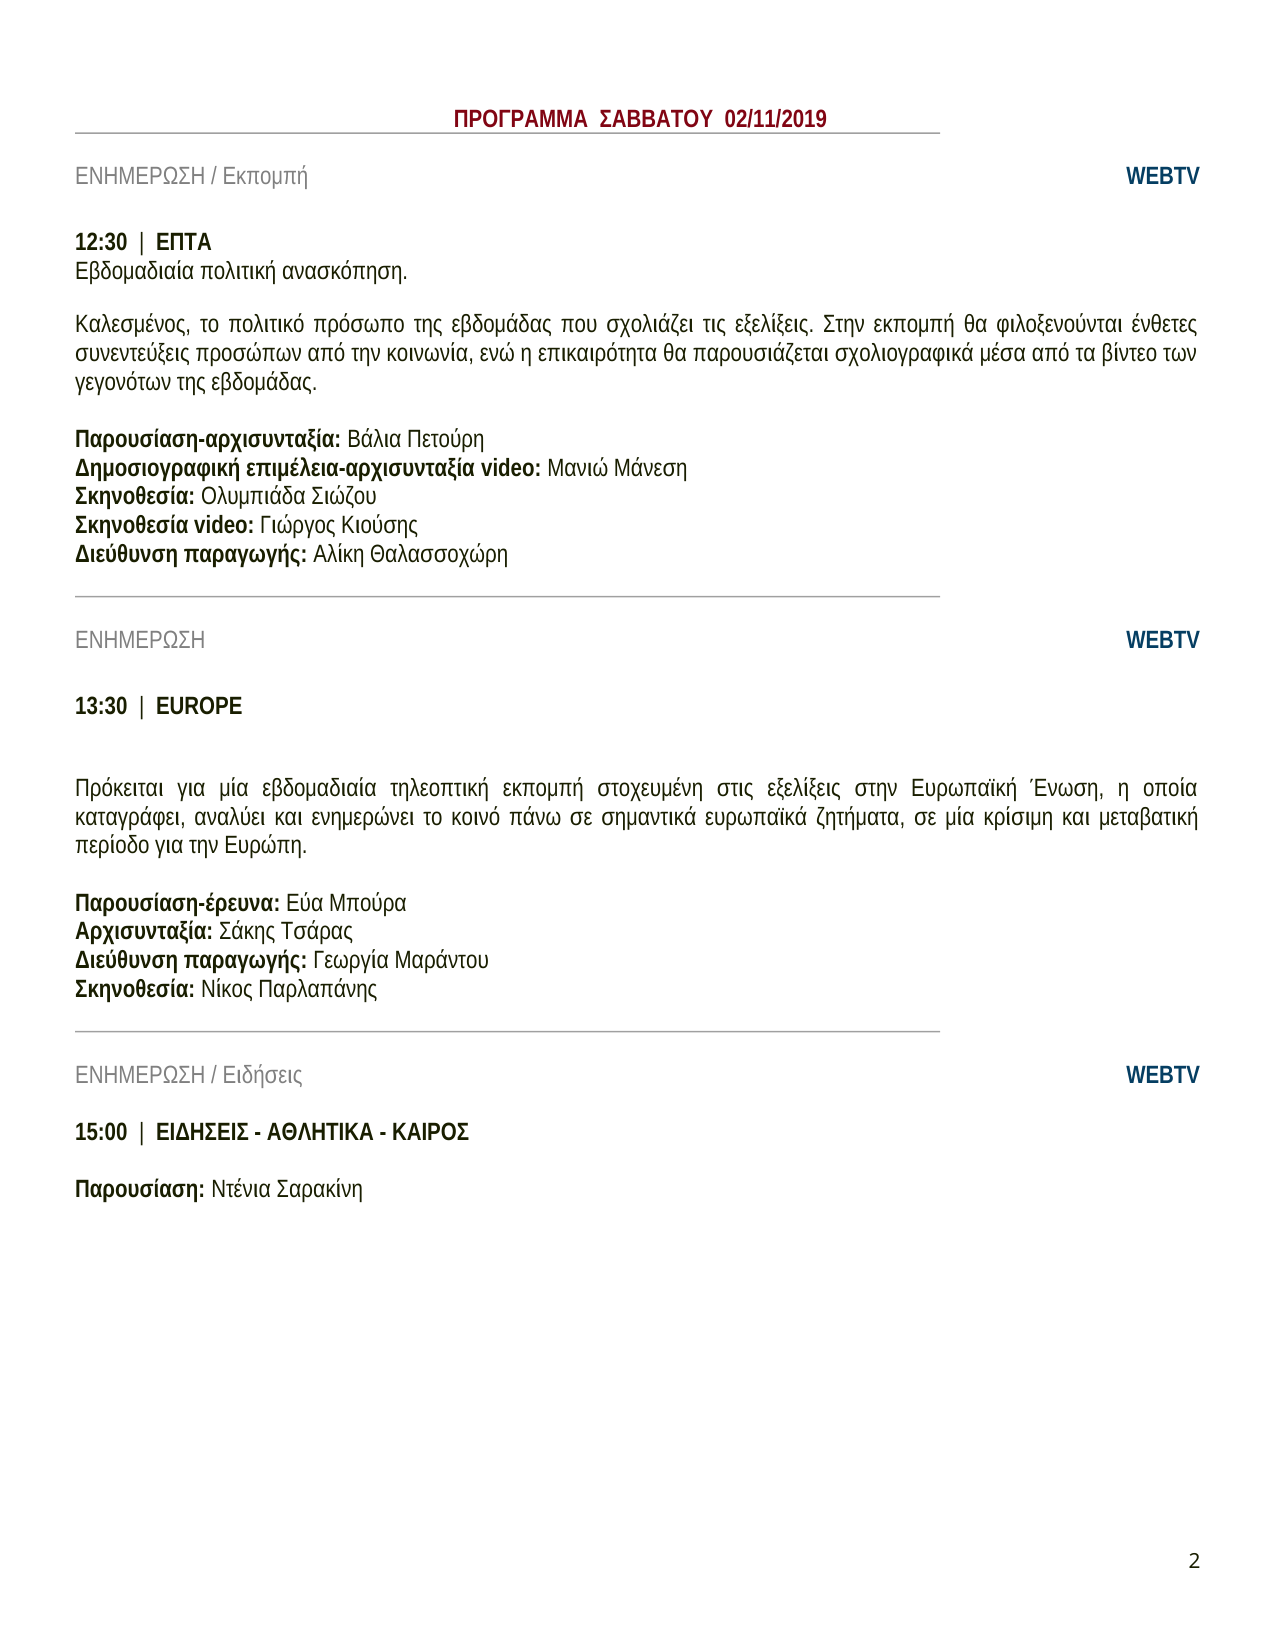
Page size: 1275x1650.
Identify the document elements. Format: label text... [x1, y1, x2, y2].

text Διεύθυνση παραγωγής: Γεωργία Μαράντου Σκηνοθεσία: Νίκος Παρλαπάνης [75, 945, 1200, 1002]
table_header ΕΝΗΜΕΡΩΣΗ / Εκπομπή [75, 161, 637, 190]
text ΠΡΟΓΡΑΜΜΑ ΣΑΒΒΑΤΟΥ 02/11/2019 [75, 104, 1200, 132]
text 13:30 | EUROPE [75, 653, 1200, 748]
text 15:00 | ΕΙΔΗΣΕΙΣ - ΑΘΛΗΤΙΚΑ - ΚΑΙΡΟΣ Παρουσίαση: Ντένια Σαρακίνη [75, 1088, 1200, 1203]
text Παρουσίαση-έρευνα: Εύα Μπούρα Αρχισυνταξία: Σάκης Τσάρας [75, 859, 1200, 945]
table_header ΕΝΗΜΕΡΩΣΗ [75, 625, 637, 653]
table_header WEBTV [638, 161, 1200, 190]
text Παρουσίαση-αρχισυνταξία: Βάλια Πετούρη Δημοσιογραφική επιμέλεια-αρχισυνταξία video: Μανιώ Μάνεση Σκηνοθεσία: Ολυμπιάδα Σιώζου Σκηνοθεσία video: Γιώργος Κιούσης Διεύθυνση παραγωγής: Αλίκη Θαλασσοχώρη [75, 424, 1200, 567]
table_header ΕΝΗΜΕΡΩΣΗ / Ειδήσεις [75, 1060, 637, 1088]
text 12:30 | ΕΠΤΑ Εβδομαδιαία πολιτική ανασκόπηση. [75, 190, 1200, 284]
text Καλεσμένος, το πολιτικό πρόσωπο της εβδομάδας που σχολιάζει τις εξελίξεις. Στην εκπομπή θα φιλοξενούνται ένθετες συνεντεύξεις προσώπων από την κοινωνία, ενώ η επικαιρότητα θα παρουσιάζεται σχολιογραφικά μέσα από τα βίντεο των γεγονότων της εβδομάδας. [75, 309, 1200, 395]
text Πρόκειται για μία εβδομαδιαία τηλεοπτική εκπομπή στοχευμένη στις εξελίξεις στην Ευρωπαϊκή Ένωση, η οποία καταγράφει, αναλύει και ενημερώνει το κοινό πάνω σε σημαντικά ευρωπαϊκά ζητήματα, σε μία κρίσιμη και μεταβατική περίοδο για την Ευρώπη. [75, 773, 1200, 859]
table_header WEBTV [638, 625, 1200, 653]
table_header WEBTV [638, 1060, 1200, 1088]
